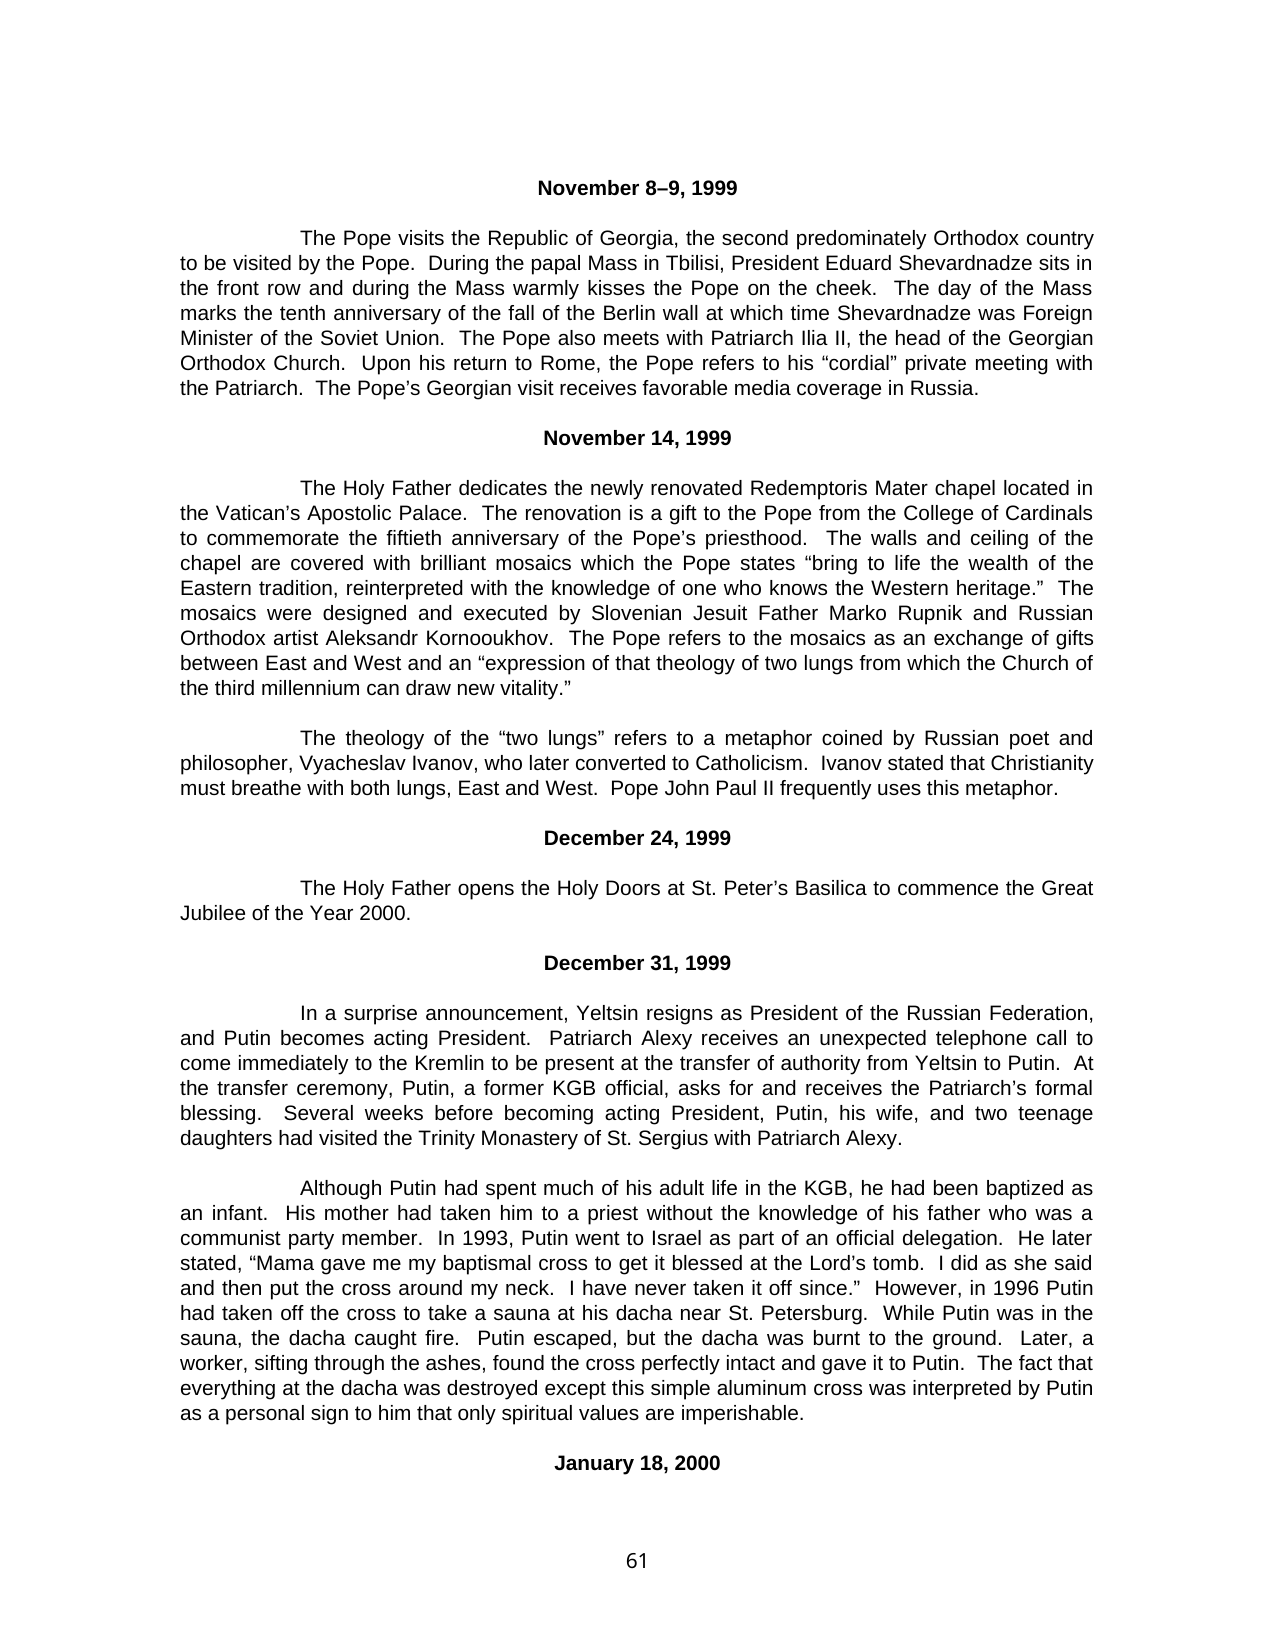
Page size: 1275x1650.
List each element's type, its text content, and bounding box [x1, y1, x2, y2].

text The Holy Father dedicates the newly renovated Redemptoris Mater chapel located in the Vatican’s Apostolic Palace. The renovation is a gift to the Pope from the College of Cardinals to commemorate the fiftieth anniversary of the Pope’s priesthood. The walls and ceiling of the chapel are covered with brilliant mosaics which the Pope states “bring to life the wealth of the Eastern tradition, reinterpreted with the knowledge of one who knows the Western heritage.” The mosaics were designed and executed by Slovenian Jesuit Father Marko Rupnik and Russian Orthodox artist Aleksandr Kornooukhov. The Pope refers to the mosaics as an exchange of gifts between East and West and an “expression of that theology of two lungs from which the Church of the third millennium can draw new vitality.” [180, 475, 1095, 700]
text Although Putin had spent much of his adult life in the KGB, he had been baptized as an infant. His mother had taken him to a priest without the knowledge of his father who was a communist party member. In 1993, Putin went to Israel as part of an official delegation. He later stated, “Mama gave me my baptismal cross to get it blessed at the Lord’s tomb. I did as she said and then put the cross around my neck. I have never taken it off since.” However, in 1996 Putin had taken off the cross to take a sauna at his dacha near St. Petersburg. While Putin was in the sauna, the dacha caught fire. Putin escaped, but the dacha was burnt to the ground. Later, a worker, sifting through the ashes, found the cross perfectly intact and gave it to Putin. The fact that everything at the dacha was destroyed except this simple aluminum cross was interpreted by Putin as a personal sign to him that only spiritual values are imperishable. [180, 1175, 1095, 1425]
text January 18, 2000 [180, 1450, 1095, 1475]
text December 31, 1999 [180, 950, 1095, 975]
text The Pope visits the Republic of Georgia, the second predominately Orthodox country to be visited by the Pope. During the papal Mass in Tbilisi, President Eduard Shevardnadze sits in the front row and during the Mass warmly kisses the Pope on the cheek. The day of the Mass marks the tenth anniversary of the fall of the Berlin wall at which time Shevardnadze was Foreign Minister of the Soviet Union. The Pope also meets with Patriarch Ilia II, the head of the Georgian Orthodox Church. Upon his return to Rome, the Pope refers to his “cordial” private meeting with the Patriarch. The Pope’s Georgian visit receives favorable media coverage in Russia. [180, 225, 1095, 400]
text In a surprise announcement, Yeltsin resigns as President of the Russian Federation, and Putin becomes acting President. Patriarch Alexy receives an unexpected telephone call to come immediately to the Kremlin to be present at the transfer of authority from Yeltsin to Putin. At the transfer ceremony, Putin, a former KGB official, asks for and receives the Patriarch’s formal blessing. Several weeks before becoming acting President, Putin, his wife, and two teenage daughters had visited the Trinity Monastery of St. Sergius with Patriarch Alexy. [180, 1000, 1095, 1150]
text The Holy Father opens the Holy Doors at St. Peter’s Basilica to commence the Great Jubilee of the Year 2000. [180, 875, 1095, 925]
text December 24, 1999 [180, 825, 1095, 850]
text November 8–9, 1999 [180, 175, 1095, 200]
text The theology of the “two lungs” refers to a metaphor coined by Russian poet and philosopher, Vyacheslav Ivanov, who later converted to Catholicism. Ivanov stated that Christianity must breathe with both lungs, East and West. Pope John Paul II frequently uses this metaphor. [180, 725, 1095, 800]
text November 14, 1999 [180, 425, 1095, 450]
